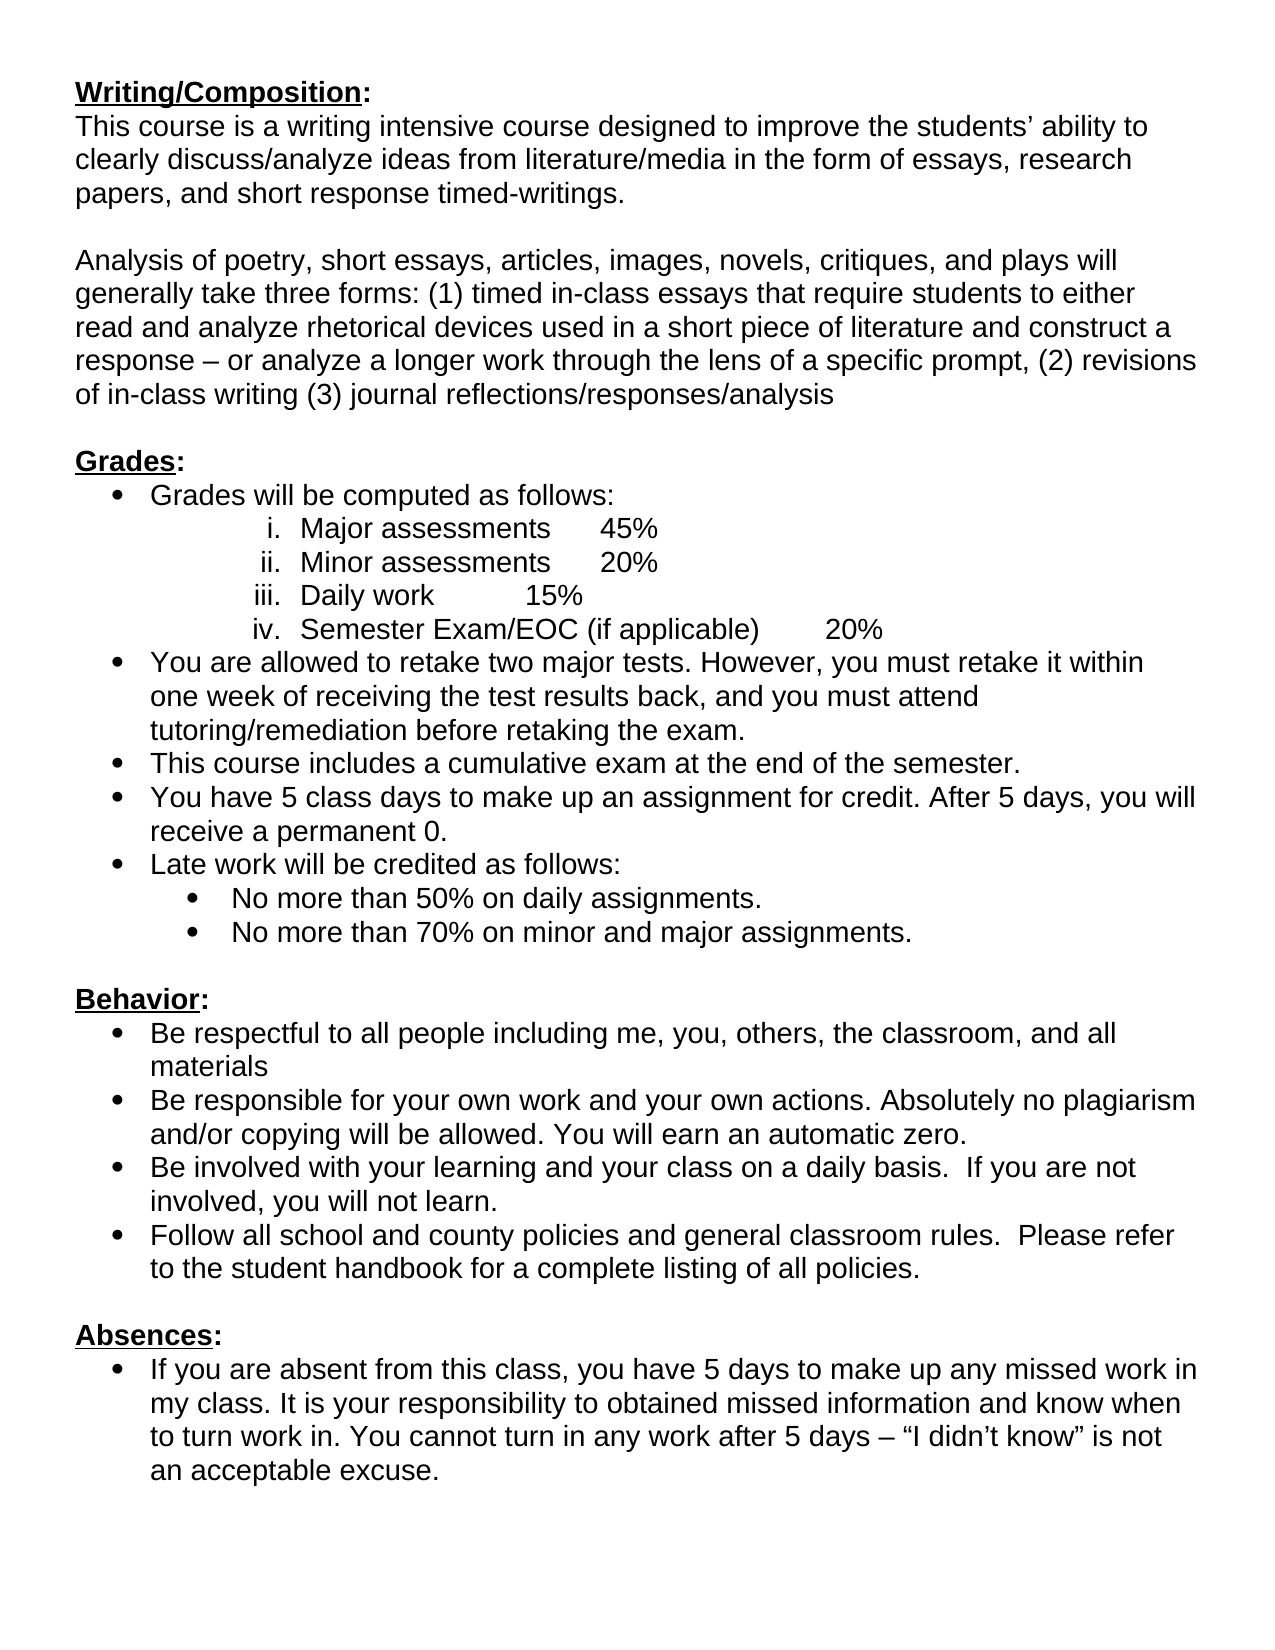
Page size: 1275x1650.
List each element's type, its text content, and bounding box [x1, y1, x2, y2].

list You have 5 class days to make up an assignment for credit. After 5 days, you will receive a permanent 0. [112, 780, 1200, 847]
text Analysis of poetry, short essays, articles, images, novels, critiques, and plays will generally take three forms: (1) timed in-class essays that require students to either read and analyze rhetorical devices used in a short piece of literature and construct a response – or analyze a longer work through the lens of a specific prompt, (2) revisions of in-class writing (3) journal reflections/responses/analysis [75, 243, 1200, 410]
list Be involved with your learning and your class on a daily basis. If you are not involved, you will not learn. [112, 1150, 1200, 1217]
list Grades will be computed as follows: [112, 477, 1200, 511]
text This course is a writing intensive course designed to improve the students’ ability to clearly discuss/analyze ideas from literature/media in the form of essays, research papers, and short response timed-writings. [75, 108, 1200, 209]
list Follow all school and county policies and general classroom rules. Please refer to the student handbook for a complete listing of all policies. [112, 1217, 1200, 1285]
list Major assessments 45% [281, 511, 1200, 545]
text Absences: [75, 1318, 1200, 1352]
list Late work will be credited as follows: [112, 847, 1200, 881]
text Writing/Composition: [75, 75, 1200, 108]
text Grades: [75, 444, 1200, 477]
list Be respectful to all people including me, you, others, the classroom, and all materials [112, 1016, 1200, 1083]
list No more than 70% on minor and major assignments. [187, 915, 1200, 948]
list Semester Exam/EOC (if applicable) 20% [281, 612, 1200, 645]
list Minor assessments 20% [281, 545, 1200, 578]
list No more than 50% on daily assignments. [187, 881, 1200, 915]
list Daily work 15% [281, 578, 1200, 612]
list This course includes a cumulative exam at the end of the semester. [112, 746, 1200, 780]
text Behavior: [75, 982, 1200, 1016]
list Be responsible for your own work and your own actions. Absolutely no plagiarism and/or copying will be allowed. You will earn an automatic zero. [112, 1083, 1200, 1150]
list You are allowed to retake two major tests. However, you must retake it within one week of receiving the test results back, and you must attend tutoring/remediation before retaking the exam. [112, 645, 1200, 746]
list If you are absent from this class, you have 5 days to make up any missed work in my class. It is your responsibility to obtained missed information and know when to turn work in. You cannot turn in any work after 5 days – “I didn’t know” is not an acceptable excuse. [112, 1352, 1200, 1486]
